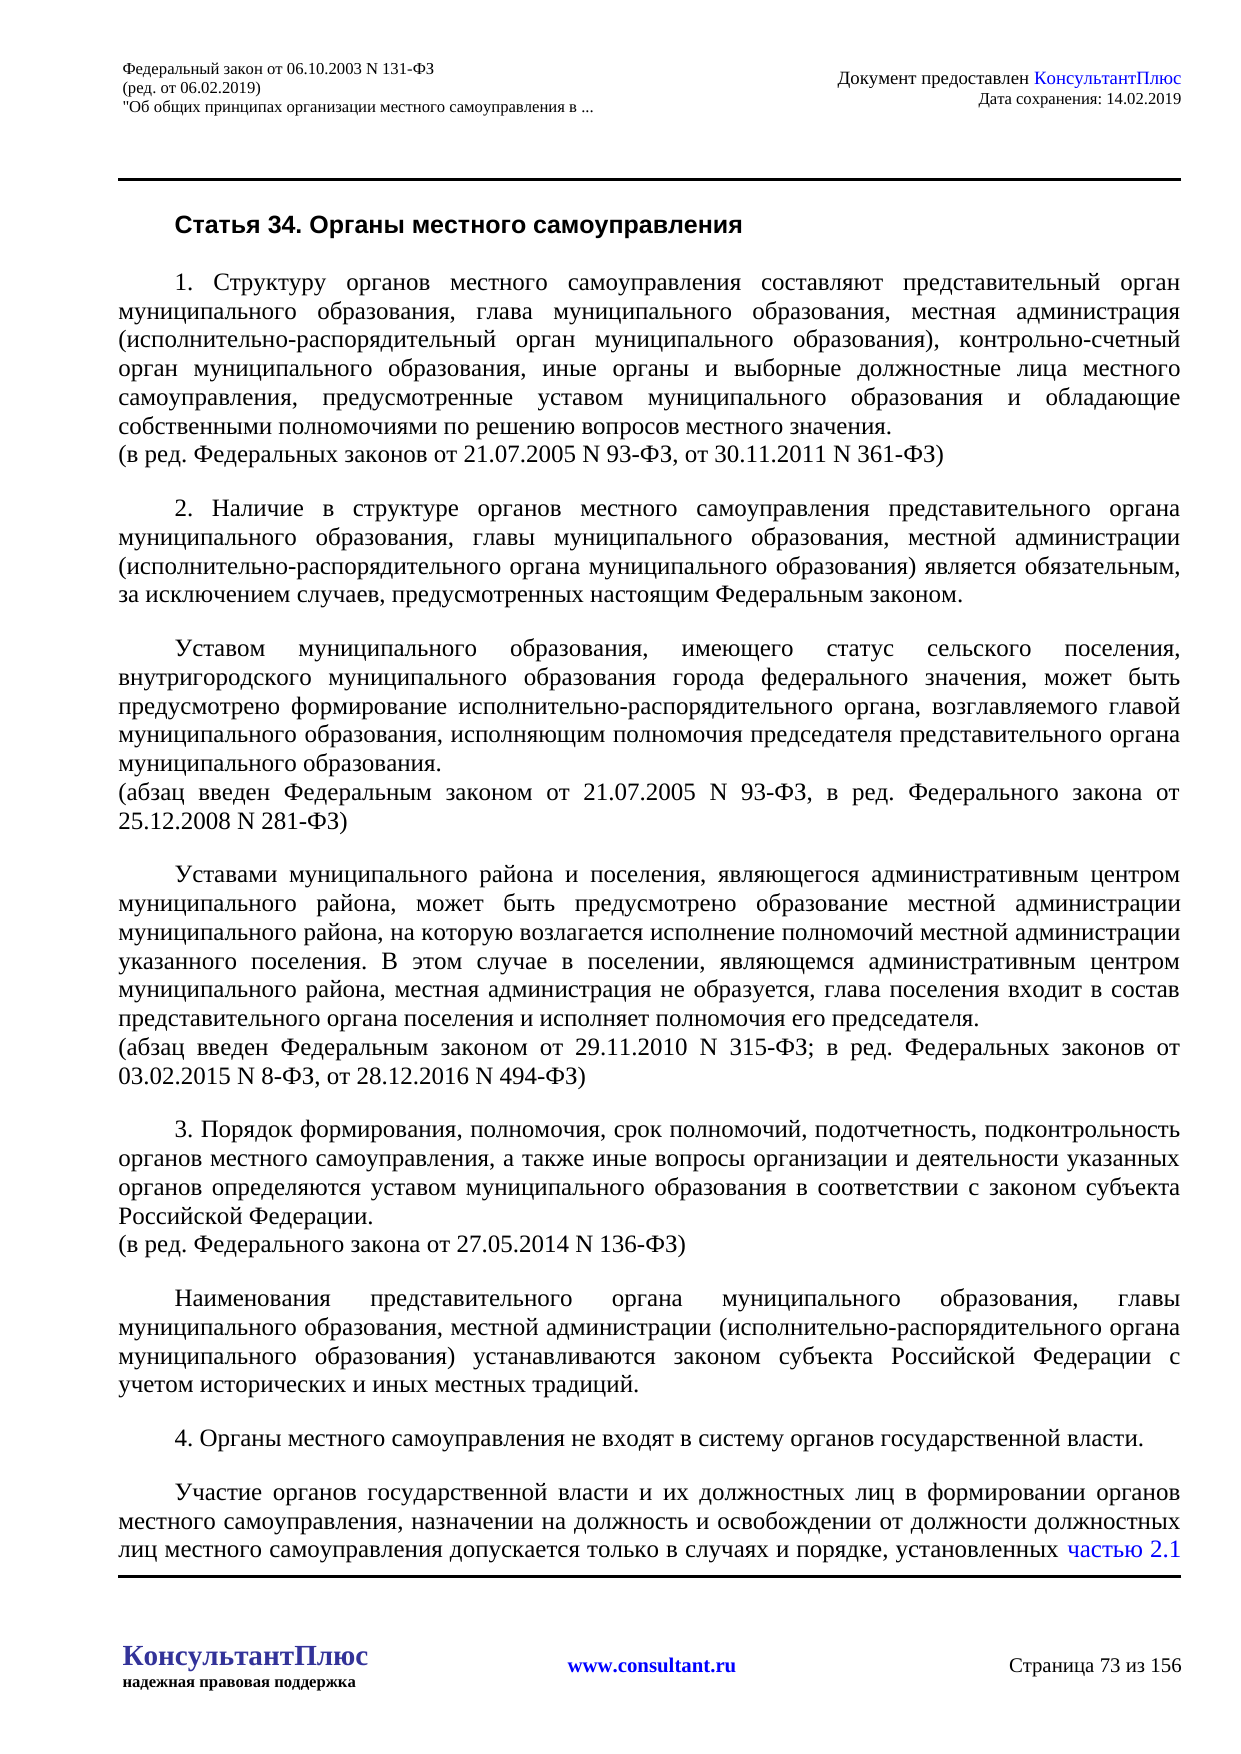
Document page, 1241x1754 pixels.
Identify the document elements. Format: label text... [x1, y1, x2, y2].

title Статья 34. Органы местного самоуправления [118, 209, 1181, 238]
text (абзац введен Федеральным законом от 21.07.2005 N 93-ФЗ, в ред. Федерального закона от 25.12.2008 N 281-ФЗ) [118, 777, 1181, 834]
text Наименования представительного органа муниципального образования, главы муниципального образования, местной администрации (исполнительно-распорядительного органа муниципального образования) устанавливаются законом субъекта Российской Федерации с учетом исторических и иных местных традиций. [118, 1283, 1181, 1398]
text Уставами муниципального района и поселения, являющегося административным центром муниципального района, может быть предусмотрено образование местной администрации муниципального района, на которую возлагается исполнение полномочий местной администрации указанного поселения. В этом случае в поселении, являющемся административным центром муниципального района, местная администрация не образуется, глава поселения входит в состав представительного органа поселения и исполняет полномочия его председателя. [118, 859, 1181, 1032]
text 2. Наличие в структуре органов местного самоуправления представительного органа муниципального образования, главы муниципального образования, местной администрации (исполнительно-распорядительного органа муниципального образования) является обязательным, за исключением случаев, предусмотренных настоящим Федеральным законом. [118, 493, 1181, 608]
text (в ред. Федеральных законов от 21.07.2005 N 93-ФЗ, от 30.11.2011 N 361-ФЗ) [118, 439, 1181, 468]
text (в ред. Федерального закона от 27.05.2014 N 136-ФЗ) [118, 1229, 1181, 1258]
text 4. Органы местного самоуправления не входят в систему органов государственной власти. [118, 1423, 1181, 1452]
text 1. Структуру органов местного самоуправления составляют представительный орган муниципального образования, глава муниципального образования, местная администрация (исполнительно-распорядительный орган муниципального образования), контрольно-счетный орган муниципального образования, иные органы и выборные должностные лица местного самоуправления, предусмотренные уставом муниципального образования и обладающие собственными полномочиями по решению вопросов местного значения. [118, 267, 1181, 439]
text (абзац введен Федеральным законом от 29.11.2010 N 315-ФЗ; в ред. Федеральных законов от 03.02.2015 N 8-ФЗ, от 28.12.2016 N 494-ФЗ) [118, 1032, 1181, 1089]
text Уставом муниципального образования, имеющего статус сельского поселения, внутригородского муниципального образования города федерального значения, может быть предусмотрено формирование исполнительно-распорядительного органа, возглавляемого главой муниципального образования, исполняющим полномочия председателя представительного органа муниципального образования. [118, 633, 1181, 777]
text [118, 1477, 1181, 1563]
text 3. Порядок формирования, полномочия, срок полномочий, подотчетность, подконтрольность органов местного самоуправления, а также иные вопросы организации и деятельности указанных органов определяются уставом муниципального образования в соответствии с законом субъекта Российской Федерации. [118, 1114, 1181, 1229]
